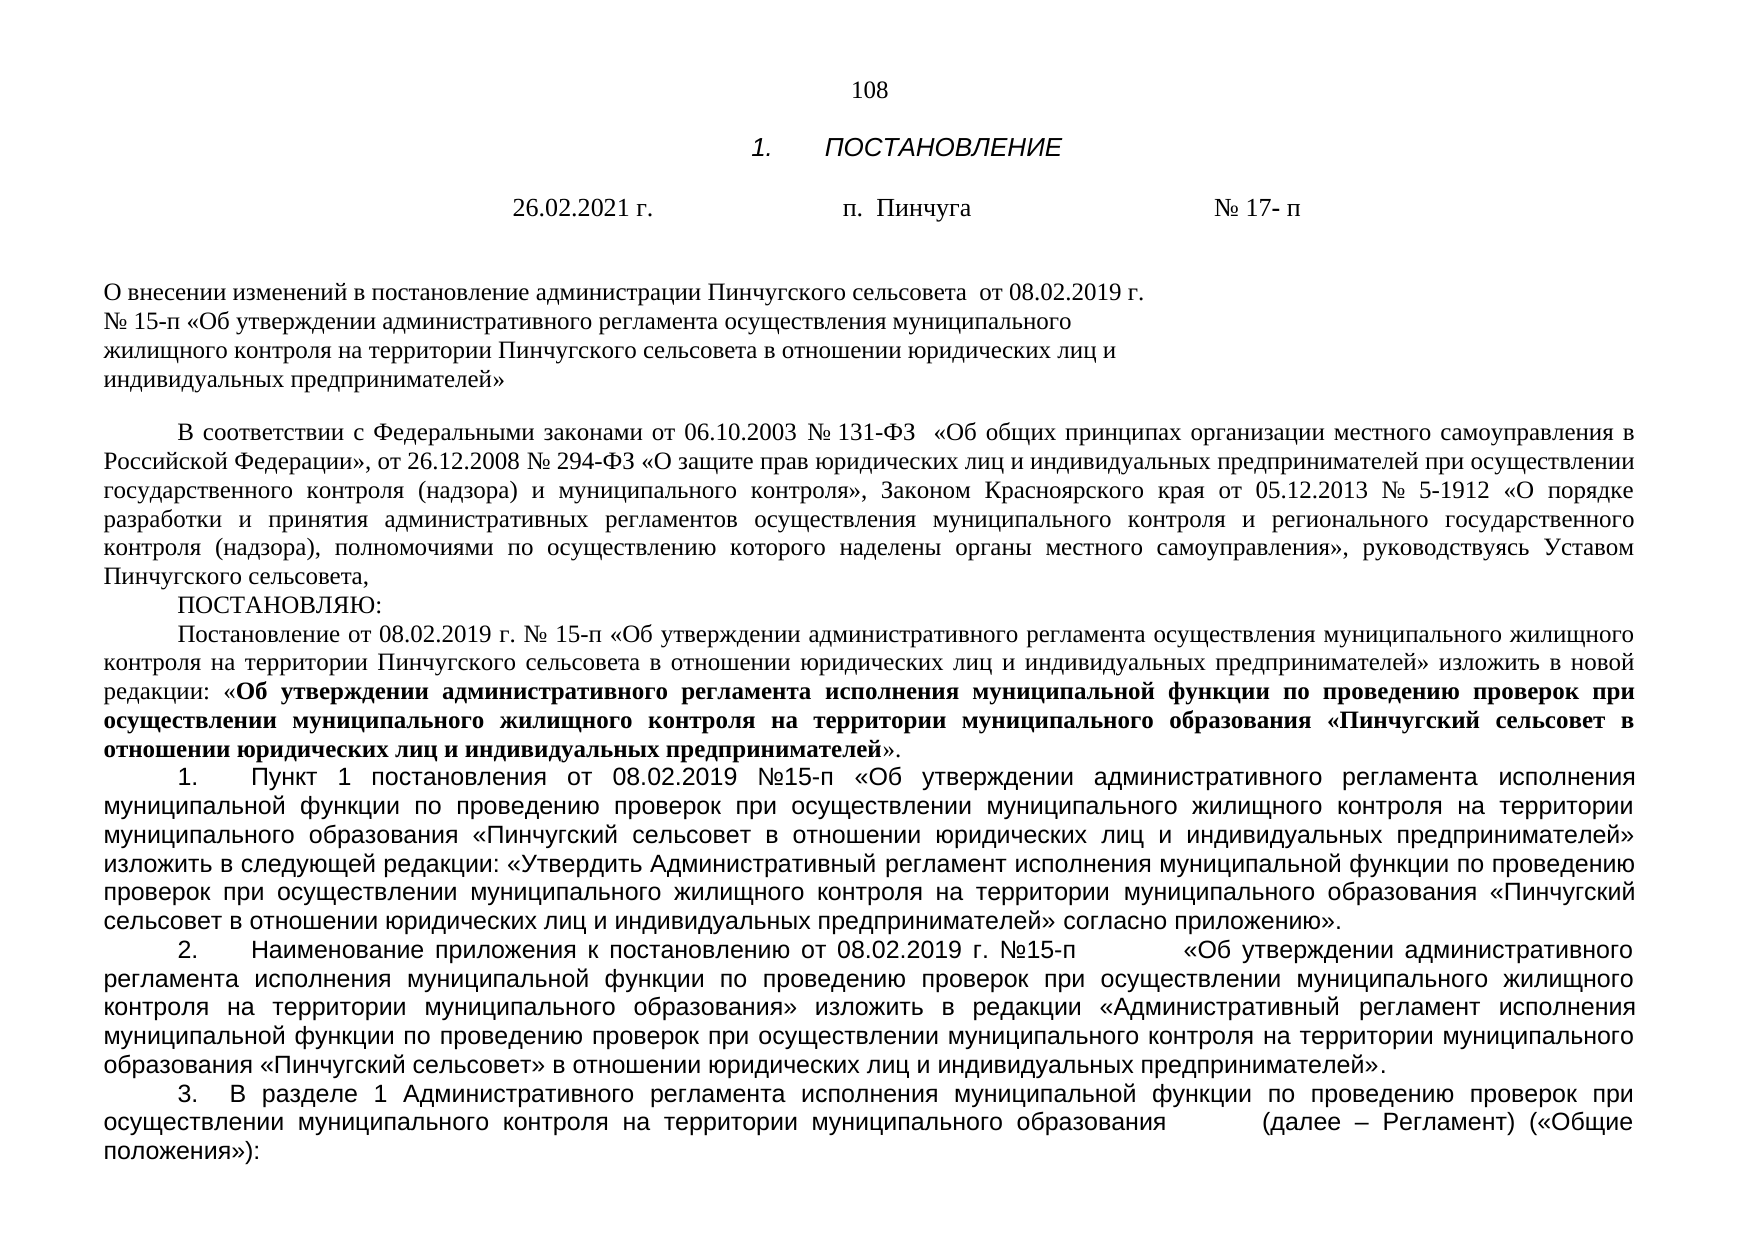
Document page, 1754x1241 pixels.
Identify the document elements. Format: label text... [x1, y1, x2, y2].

subtitle ПОСТАНОВЛЕНИЕ [103, 132, 1636, 162]
text Постановление от 08.02.2019 г. № 15-п «Об утверждении административного регламента осуществления муниципального жилищного контроля на территории Пинчугского сельсовета в отношении юридических лиц и индивидуальных предпринимателей» изложить в новой редакции: «Об утверждении административного регламента исполнения муниципальной функции по проведению проверок при осуществлении муниципального жилищного контроля на территории муниципального образования «Пинчугский сельсовет в отношении юридических лиц и индивидуальных предпринимателей». [103, 619, 1636, 762]
text О внесении изменений в постановление администрации Пинчугского сельсовета от 08.02.2019 г. № 15-п «Об утверждении административного регламента осуществления муниципального жилищного контроля на территории Пинчугского сельсовета в отношении юридических лиц и индивидуальных предпринимателей» [103, 277, 1163, 392]
text 26.02.2021 г. п. Пинчуга № 17- п [103, 192, 1636, 222]
text ПОСТАНОВЛЯЮ: [103, 590, 1636, 619]
text 3. В разделе 1 Административного регламента исполнения муниципальной функции по проведению проверок при осуществлении муниципального контроля на территории муниципального образования (далее – Регламент) («Общие положения»): [103, 1079, 1636, 1165]
text В соответствии с Федеральными законами от 06.10.2003 № 131-ФЗ «Об общих принципах организации местного самоуправления в Российской Федерации», от 26.12.2008 № 294-ФЗ «О защите прав юридических лиц и индивидуальных предпринимателей при осуществлении государственного контроля (надзора) и муниципального контроля», Законом Красноярского края от 05.12.2013 № 5-1912 «О порядке разработки и принятия административных регламентов осуществления муниципального контроля и регионального государственного контроля (надзора), полномочиями по осуществлению которого наделены органы местного самоуправления», руководствуясь Уставом Пинчугского сельсовета, [103, 417, 1636, 590]
list Пункт 1 постановления от 08.02.2019 №15-п «Об утверждении административного регламента исполнения муниципальной функции по проведению проверок при осуществлении муниципального жилищного контроля на территории муниципального образования «Пинчугский сельсовет в отношении юридических лиц и индивидуальных предпринимателей» изложить в следующей редакции: «Утвердить Административный регламент исполнения муниципальной функции по проведению проверок при осуществлении муниципального жилищного контроля на территории муниципального образования «Пинчугский сельсовет в отношении юридических лиц и индивидуальных предпринимателей» согласно приложению». [103, 762, 1636, 935]
list Наименование приложения к постановлению от 08.02.2019 г. №15-п «Об утверждении административного регламента исполнения муниципальной функции по проведению проверок при осуществлении муниципального жилищного контроля на территории муниципального образования» изложить в редакции «Административный регламент исполнения муниципальной функции по проведению проверок при осуществлении муниципального контроля на территории муниципального образования «Пинчугский сельсовет» в отношении юридических лиц и индивидуальных предпринимателей». [103, 935, 1636, 1079]
